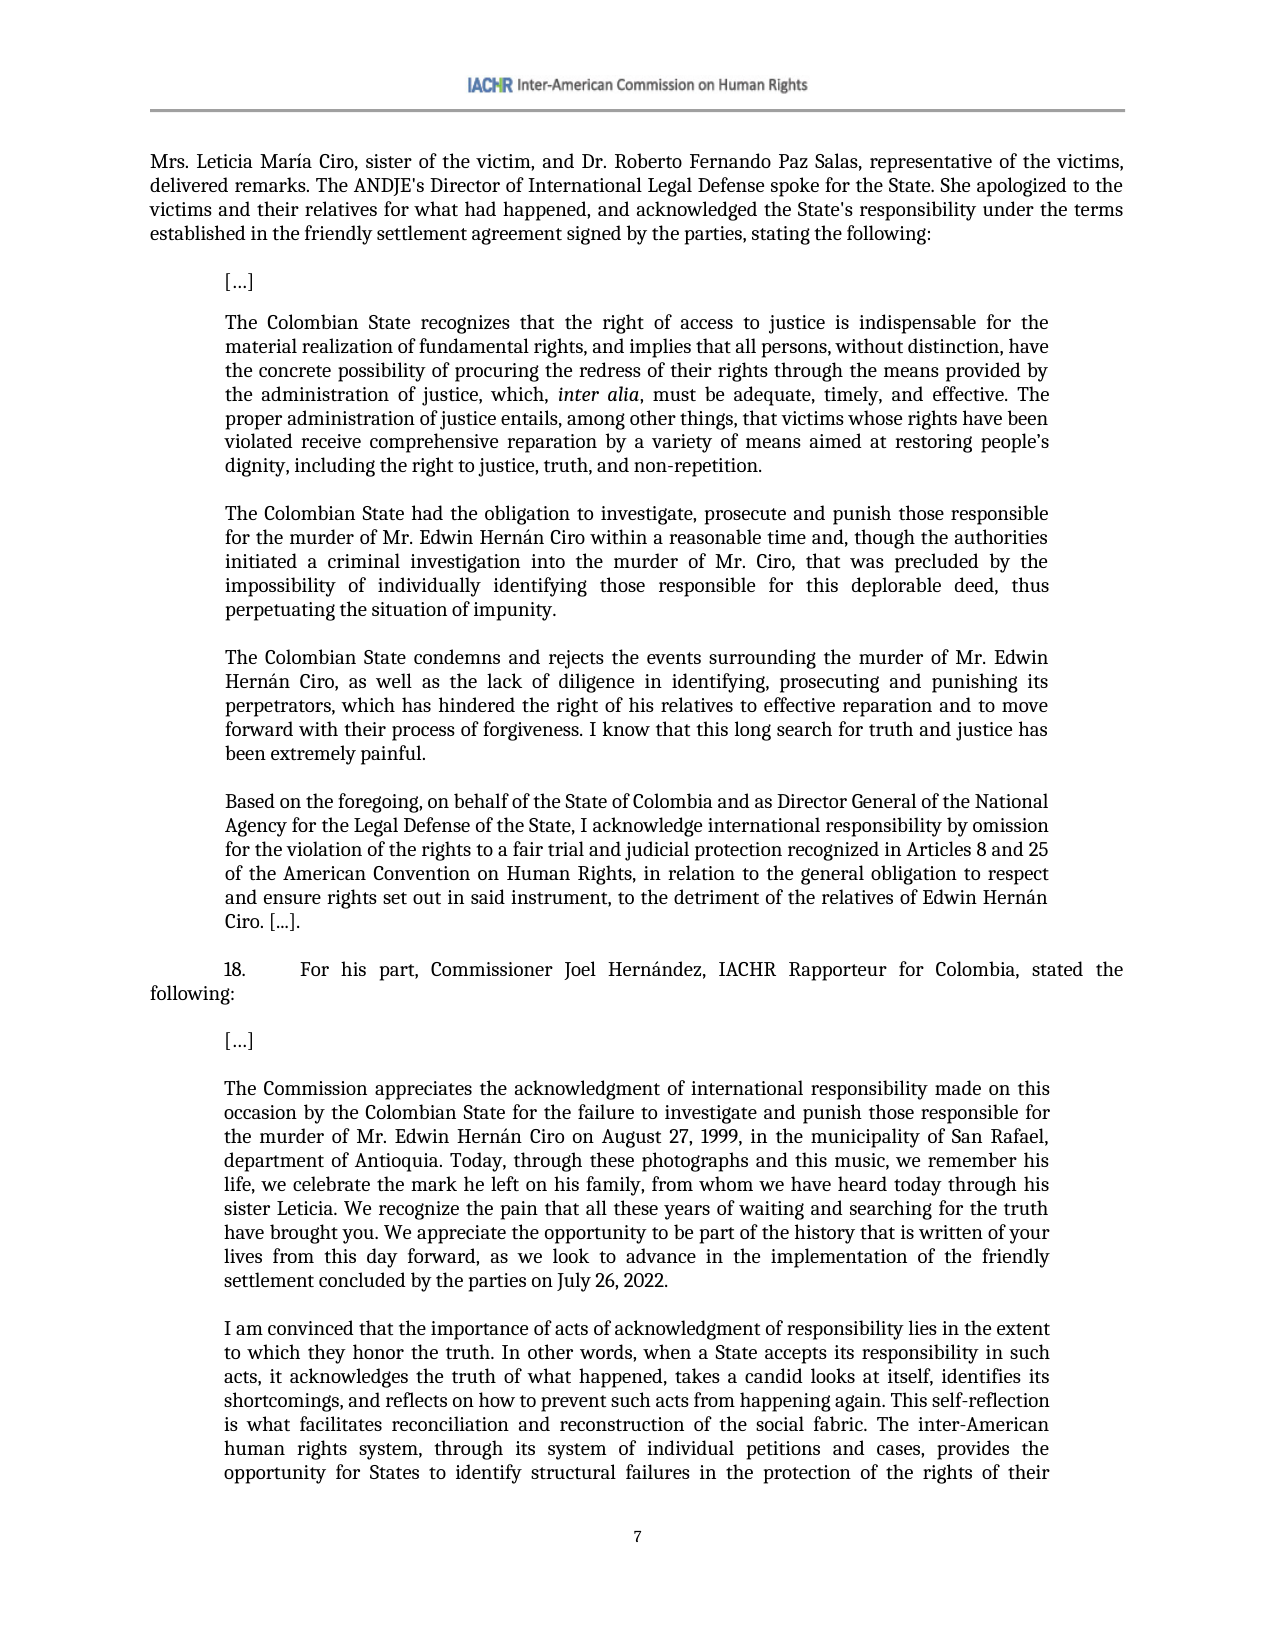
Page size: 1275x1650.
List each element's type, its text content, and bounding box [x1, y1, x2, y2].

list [150, 150, 1125, 246]
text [224, 1317, 1051, 1484]
text […] [224, 270, 1050, 294]
text The Commission appreciates the acknowledgment of international responsibility made on this occasion by the Colombian State for the failure to investigate and punish those responsible for the murder of Mr. Edwin Hernán Ciro on August 27, 1999, in the municipality of San Rafael, department of Antioquia. Today, through these photographs and this music, we remember his life, we celebrate the mark he left on his family, from whom we have heard today through his sister Leticia. We recognize the pain that all these years of waiting and searching for the truth have brought you. We appreciate the opportunity to be part of the history that is written of your lives from this day forward, as we look to advance in the implementation of the friendly settlement concluded by the parties on July 26, 2022. [224, 1077, 1051, 1293]
text The Colombian State recognizes that the right of access to justice is indispensable for the material realization of fundamental rights, and implies that all persons, without distinction, have the concrete possibility of procuring the redress of their rights through the means provided by the administration of justice, which, inter alia, must be adequate, timely, and effective. The proper administration of justice entails, among other things, that victims whose rights have been violated receive comprehensive reparation by a variety of means aimed at restoring people’s dignity, including the right to justice, truth, and non-repetition. [225, 310, 1050, 478]
text Based on the foregoing, on behalf of the State of Colombia and as Director General of the National Agency for the Legal Defense of the State, I acknowledge international responsibility by omission for the violation of the rights to a fair trial and judicial protection recognized in Articles 8 and 25 of the American Convention on Human Rights, in relation to the general obligation to respect and ensure rights set out in said instrument, to the detriment of the relatives of Edwin Hernán Ciro. [...]. [225, 789, 1050, 933]
text The Colombian State had the obligation to investigate, prosecute and punish those responsible for the murder of Mr. Edwin Hernán Ciro within a reasonable time and, though the authorities initiated a criminal investigation into the murder of Mr. Ciro, that was precluded by the impossibility of individually identifying those responsible for this deplorable deed, thus perpetuating the situation of impunity. [225, 502, 1050, 622]
text […] [224, 1029, 1050, 1053]
picture [456, 75, 819, 95]
text The Colombian State condemns and rejects the events surrounding the murder of Mr. Edwin Hernán Ciro, as well as the lack of diligence in identifying, prosecuting and punishing its perpetrators, which has hindered the right of his relatives to effective reparation and to move forward with their process of forgiveness. I know that this long search for truth and justice has been extremely painful. [225, 646, 1050, 766]
list For his part, Commissioner Joel Hernández, IACHR Rapporteur for Colombia, stated the following: [150, 957, 1125, 1005]
